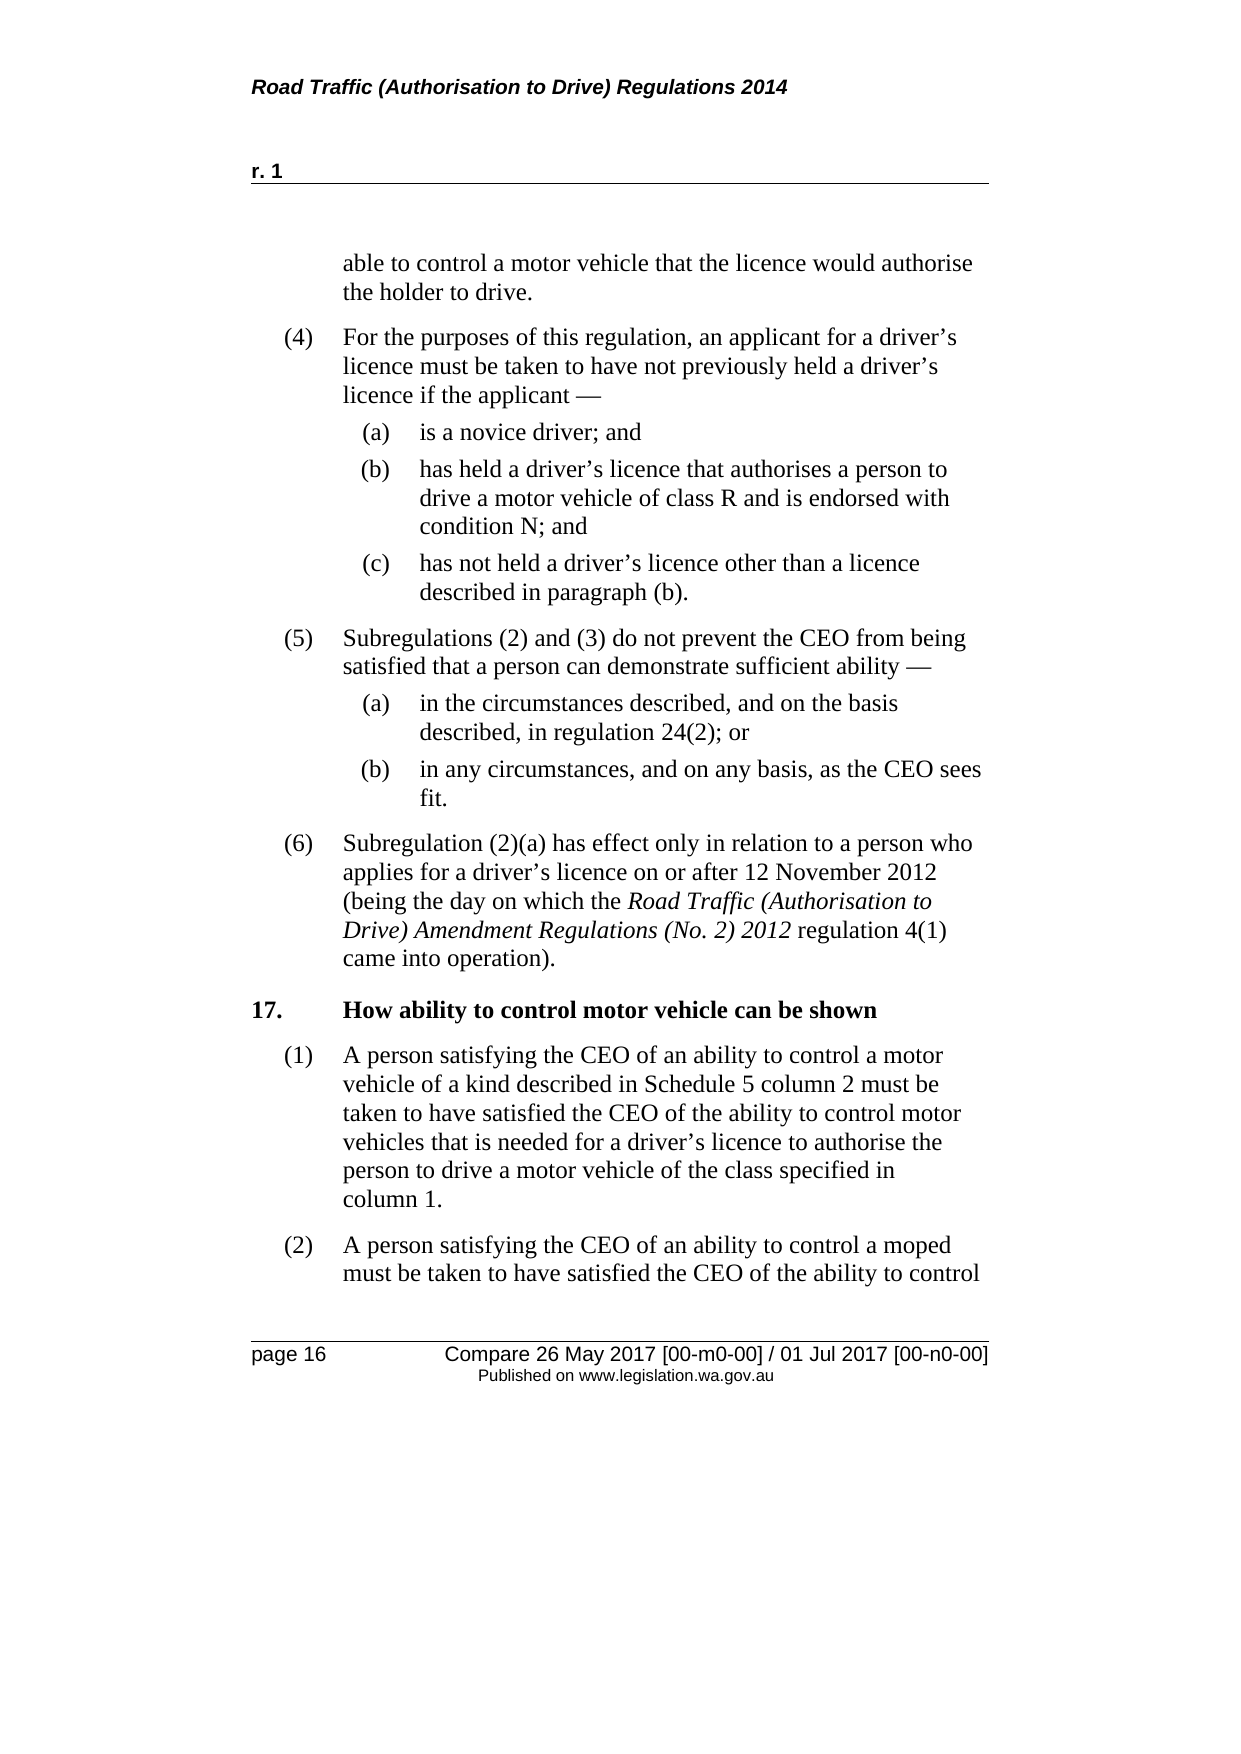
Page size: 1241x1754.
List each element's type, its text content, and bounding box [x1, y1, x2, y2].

text (4) For the purposes of this regulation, an applicant for a driver’s licence must be taken to have not previously held a driver’s licence if the applicant — [251, 322, 989, 408]
text (b) has held a driver’s licence that authorises a person to drive a motor vehicle of class R and is endorsed with condition N; and [251, 454, 989, 540]
text (6) Subregulation (2)(a) has effect only in relation to a person who applies for a driver’s licence on or after 12 November 2012 (being the day on which the Road Traffic (Authorisation to Drive) Amendment Regulations (No. 2) 2012 regulation 4(1) came into operation). [251, 828, 989, 972]
text (b) in any circumstances, and on any basis, as the CEO sees fit. [251, 754, 989, 812]
text (c) has not held a driver’s licence other than a licence described in paragraph (b). [251, 548, 989, 606]
text (a) in the circumstances described, and on the basis described, in regulation 24(2); or [251, 688, 989, 746]
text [251, 1230, 989, 1287]
text (a) is a novice driver; and [251, 417, 989, 446]
text (1) A person satisfying the CEO of an ability to control a motor vehicle of a kind described in Schedule 5 column 2 must be taken to have satisfied the CEO of the ability to control motor vehicles that is needed for a driver’s licence to authorise the person to drive a motor vehicle of the class specified in column 1. [251, 1041, 989, 1213]
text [251, 248, 989, 306]
subtitle 17. How ability to control motor vehicle can be shown [251, 995, 989, 1024]
text (5) Subregulations (2) and (3) do not prevent the CEO from being satisfied that a person can demonstrate sufficient ability — [251, 623, 989, 680]
